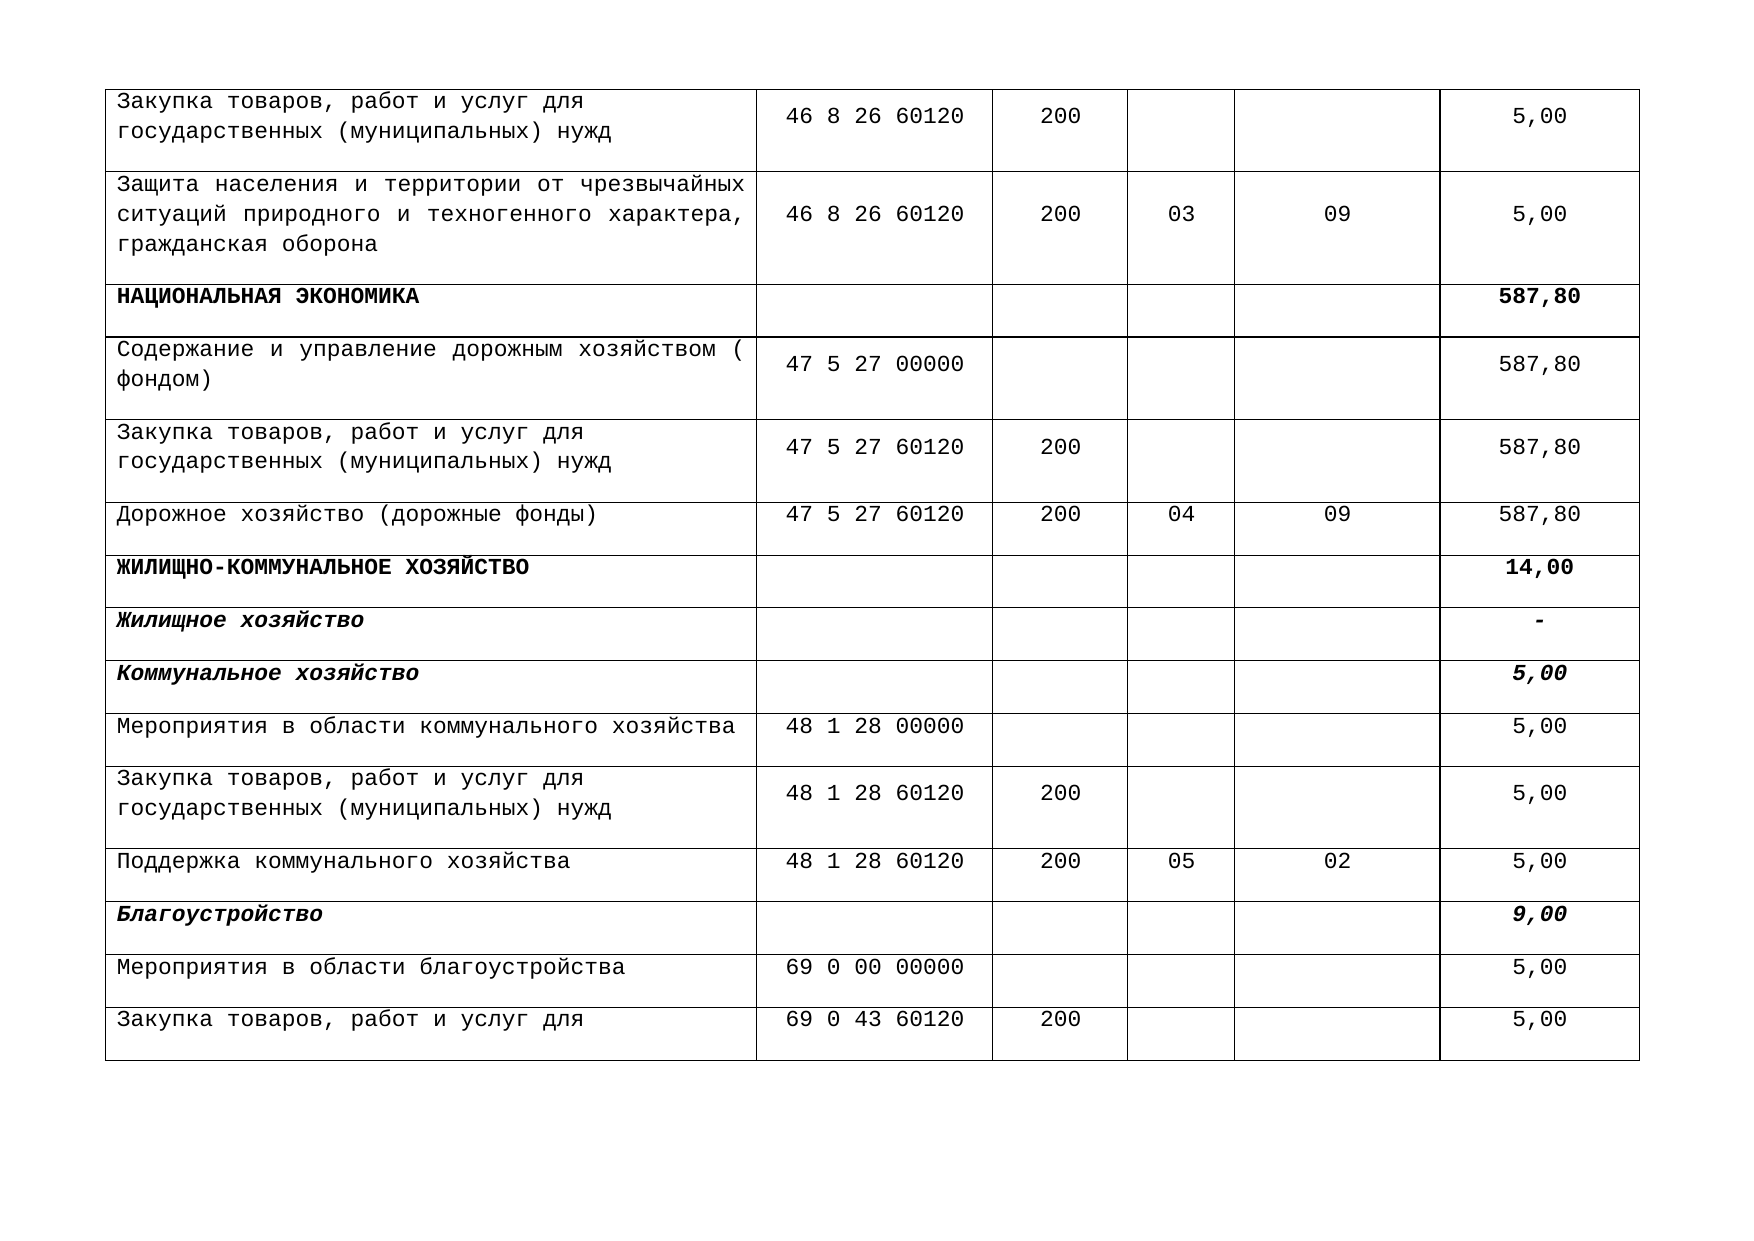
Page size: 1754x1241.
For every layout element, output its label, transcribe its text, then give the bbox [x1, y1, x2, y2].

table_cell [993, 608, 1127, 660]
table_cell Поддержка коммунального хозяйства [106, 849, 756, 901]
table_cell 5,00 [1441, 172, 1639, 284]
table_cell [1128, 608, 1234, 660]
table_cell 200 [993, 420, 1127, 502]
table_cell [1235, 285, 1439, 336]
table_cell 05 [1128, 849, 1234, 901]
table_cell [757, 608, 992, 660]
table_cell Мероприятия в области коммунального хозяйства [106, 714, 756, 766]
table_cell Закупка товаров, работ и услуг для государственных (муниципальных) нужд [106, 767, 756, 848]
table_cell 587,80 [1441, 338, 1639, 419]
table_cell 04 [1128, 503, 1234, 554]
table_cell [993, 285, 1127, 336]
table_cell [1128, 714, 1234, 766]
table_cell [757, 285, 992, 336]
table_cell [1128, 661, 1234, 713]
table_cell 5,00 [1441, 767, 1639, 848]
table_cell [1235, 608, 1439, 660]
table_cell [1235, 90, 1439, 171]
table_cell 200 [993, 767, 1127, 848]
table_cell [1235, 767, 1439, 848]
table_cell [1128, 767, 1234, 848]
table_cell 47 5 27 00000 [757, 338, 992, 419]
table_cell Мероприятия в области благоустройства [106, 955, 756, 1007]
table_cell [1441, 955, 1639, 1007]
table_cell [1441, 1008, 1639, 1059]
table_cell [1235, 902, 1439, 954]
table_cell [993, 556, 1127, 607]
table_cell [993, 338, 1127, 419]
table_cell Содержание и управление дорожным хозяйством ( фондом) [106, 338, 756, 419]
table_cell 47 5 27 60120 [757, 420, 992, 502]
table_cell 47 5 27 60120 [757, 503, 992, 554]
table_cell [757, 902, 992, 954]
table_cell [1235, 556, 1439, 607]
table_cell 5,00 [1441, 90, 1639, 171]
table_cell [993, 955, 1127, 1007]
table_cell [1128, 285, 1234, 336]
table_cell [1235, 661, 1439, 713]
table_cell - [1441, 608, 1639, 660]
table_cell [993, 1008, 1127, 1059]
table_cell [757, 661, 992, 713]
table_cell Защита населения и территории от чрезвычайных ситуаций природного и техногенного характера, гражданская оборона [106, 172, 756, 284]
table_cell 09 [1235, 172, 1439, 284]
table_cell 09 [1235, 503, 1439, 554]
table_cell 200 [993, 172, 1127, 284]
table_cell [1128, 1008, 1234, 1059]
table_cell НАЦИОНАЛЬНАЯ ЭКОНОМИКА [106, 285, 756, 336]
table_cell 200 [993, 90, 1127, 171]
table_cell 587,80 [1441, 420, 1639, 502]
table_cell 48 1 28 00000 [757, 714, 992, 766]
table_cell Закупка товаров, работ и услуг для государственных (муниципальных) нужд [106, 90, 756, 171]
table_cell [1235, 338, 1439, 419]
table_cell [1128, 338, 1234, 419]
table_cell 03 [1128, 172, 1234, 284]
table_cell 5,00 [1441, 661, 1639, 713]
table_cell Коммунальное хозяйство [106, 661, 756, 713]
table_cell 200 [993, 503, 1127, 554]
table_cell 587,80 [1441, 503, 1639, 554]
table_cell 46 8 26 60120 [757, 90, 992, 171]
table_cell 48 1 28 60120 [757, 849, 992, 901]
table_cell [1128, 556, 1234, 607]
table_cell 69 0 00 00000 [757, 955, 992, 1007]
table_cell [1128, 90, 1234, 171]
table_cell Закупка товаров, работ и услуг для государственных (муниципальных) нужд [106, 420, 756, 502]
table_cell Дорожное хозяйство (дорожные фонды) [106, 503, 756, 554]
table_cell [1128, 420, 1234, 502]
table_cell [1128, 902, 1234, 954]
table_cell 14,00 [1441, 556, 1639, 607]
table_cell [993, 714, 1127, 766]
table_cell ЖИЛИЩНО-КОММУНАЛЬНОЕ ХОЗЯЙСТВО [106, 556, 756, 607]
table_cell [1235, 714, 1439, 766]
table_cell 587,80 [1441, 285, 1639, 336]
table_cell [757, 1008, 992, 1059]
table_cell [1235, 420, 1439, 502]
table_cell Благоустройство [106, 902, 756, 954]
table_cell [1235, 955, 1439, 1007]
table_cell Жилищное хозяйство [106, 608, 756, 660]
table_cell 48 1 28 60120 [757, 767, 992, 848]
table_cell 46 8 26 60120 [757, 172, 992, 284]
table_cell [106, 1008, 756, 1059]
table_cell [993, 661, 1127, 713]
table_cell [993, 902, 1127, 954]
table_cell 5,00 [1441, 849, 1639, 901]
table_cell 9,00 [1441, 902, 1639, 954]
table_cell 200 [993, 849, 1127, 901]
table_cell [757, 556, 992, 607]
table_cell [1128, 955, 1234, 1007]
table_cell 02 [1235, 849, 1439, 901]
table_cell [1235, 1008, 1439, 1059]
table_cell 5,00 [1441, 714, 1639, 766]
